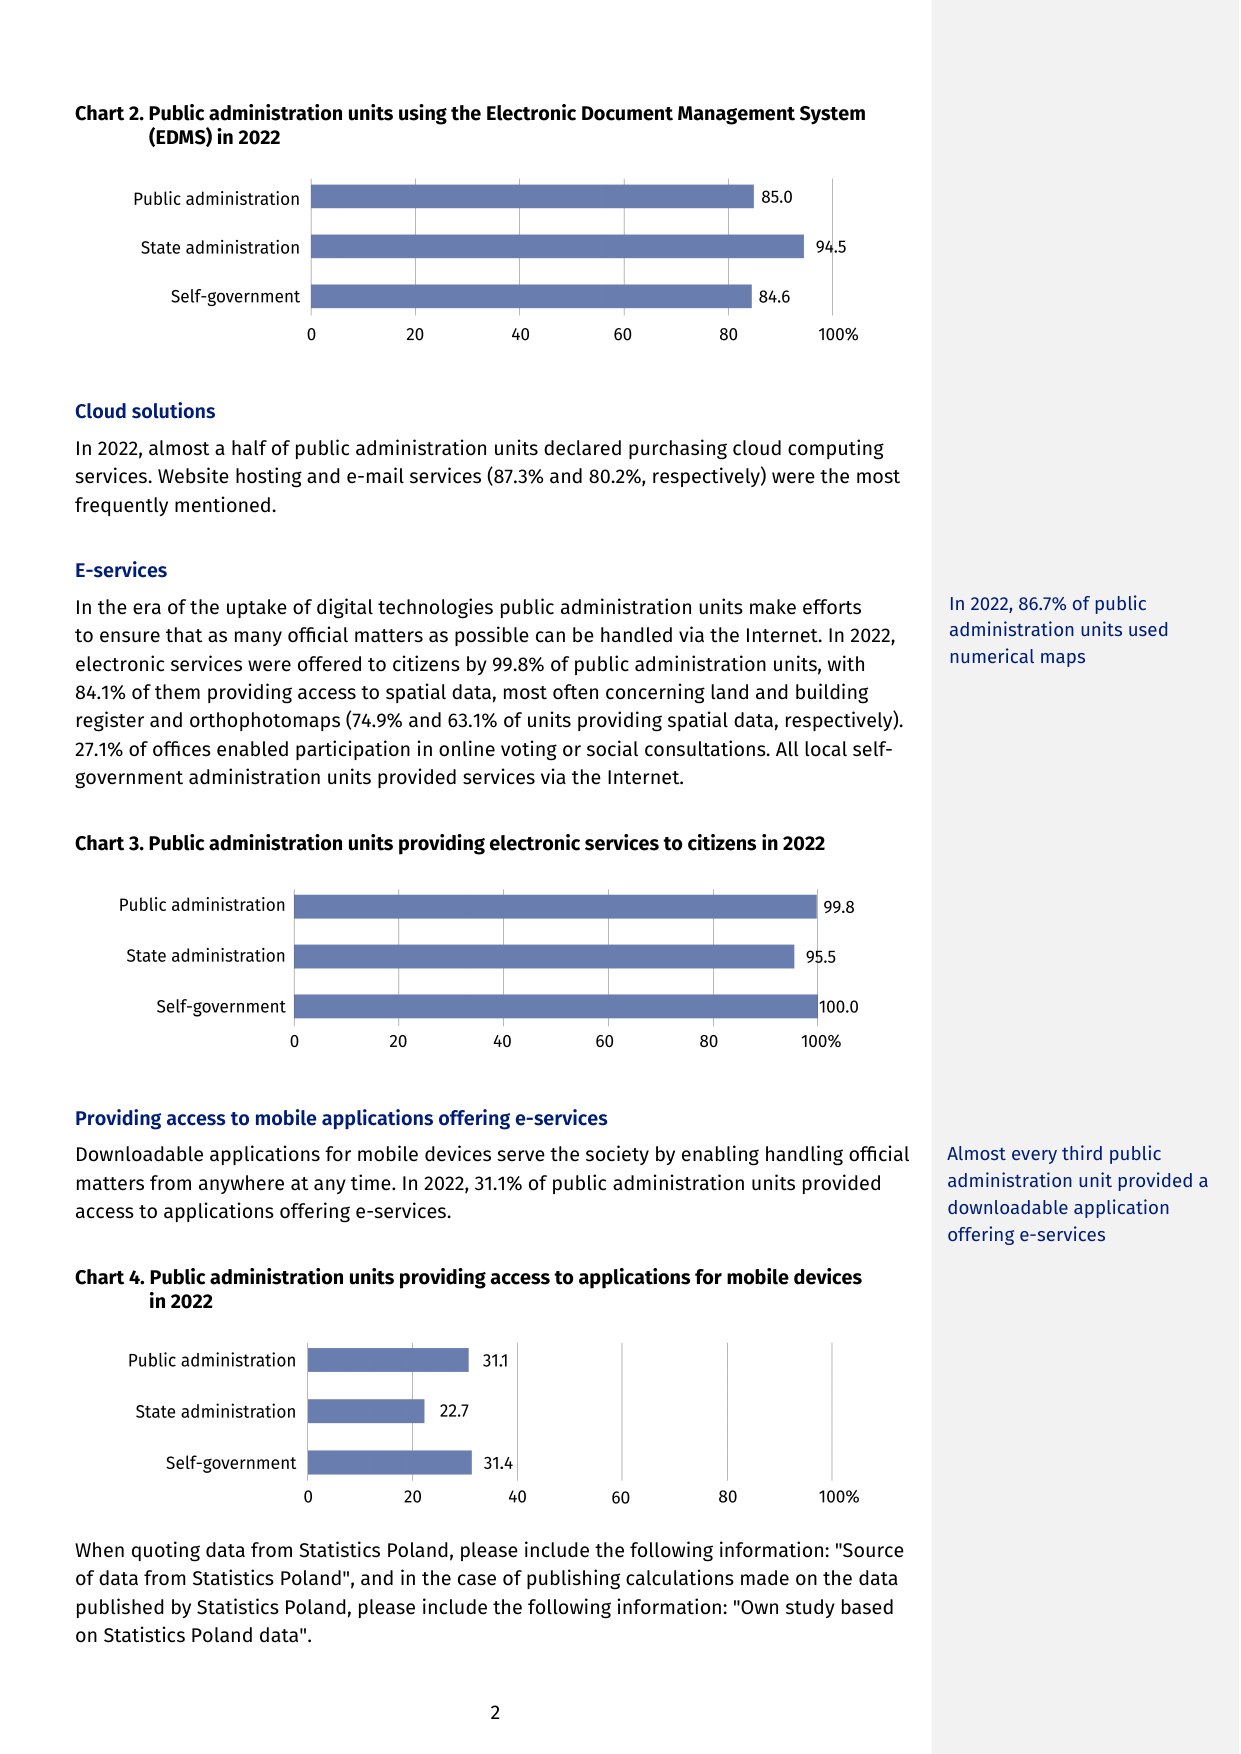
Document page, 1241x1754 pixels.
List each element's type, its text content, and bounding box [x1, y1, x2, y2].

picture [75, 868, 861, 1064]
text When quoting data from Statistics Poland, please include the following information: "Source of data from Statistics Poland", and in the case of publishing calculations made on the data published by Statistics Poland, please include the following information: "Own study based on Statistics Poland data". [75, 1539, 915, 1648]
picture [75, 1325, 877, 1521]
picture [75, 162, 873, 357]
subtitle Cloud solutions [75, 400, 915, 424]
text In 2022, almost a half of public administration units declared purchasing cloud computing services. Website hosting and e-mail services (87.3% and 80.2%, respectively) were the most frequently mentioned. [75, 437, 915, 517]
subtitle E-services [75, 559, 915, 583]
text Chart 3. Public administration units providing electronic services to citizens in 2022 [75, 832, 915, 856]
text Downloadable applications for mobile devices serve the society by enabling handling official matters from anywhere at any time. In 2022, 31.1% of public administration units provided access to applications offering e-services. [75, 1143, 915, 1223]
text Chart 2. Public administration units using the Electronic Document Management System (EDMS) in 2022 [75, 102, 915, 149]
text In the era of the uptake of digital technologies public administration units make efforts to ensure that as many official matters as possible can be handled via the Internet. In 2022, electronic services were offered to citizens by 99.8% of public administration units, with 84.1% of them providing access to spatial data, most often concerning land and building register and orthophotomaps (74.9% and 63.1% of units providing spatial data, respectively). 27.1% of offices enabled participation in online voting or social consultations. All local self-government administration units provided services via the Internet. [75, 596, 915, 790]
text Chart 4. Public administration units providing access to applications for mobile devices in 2022 [75, 1266, 915, 1313]
subtitle Providing access to mobile applications offering e-services [75, 1107, 915, 1130]
